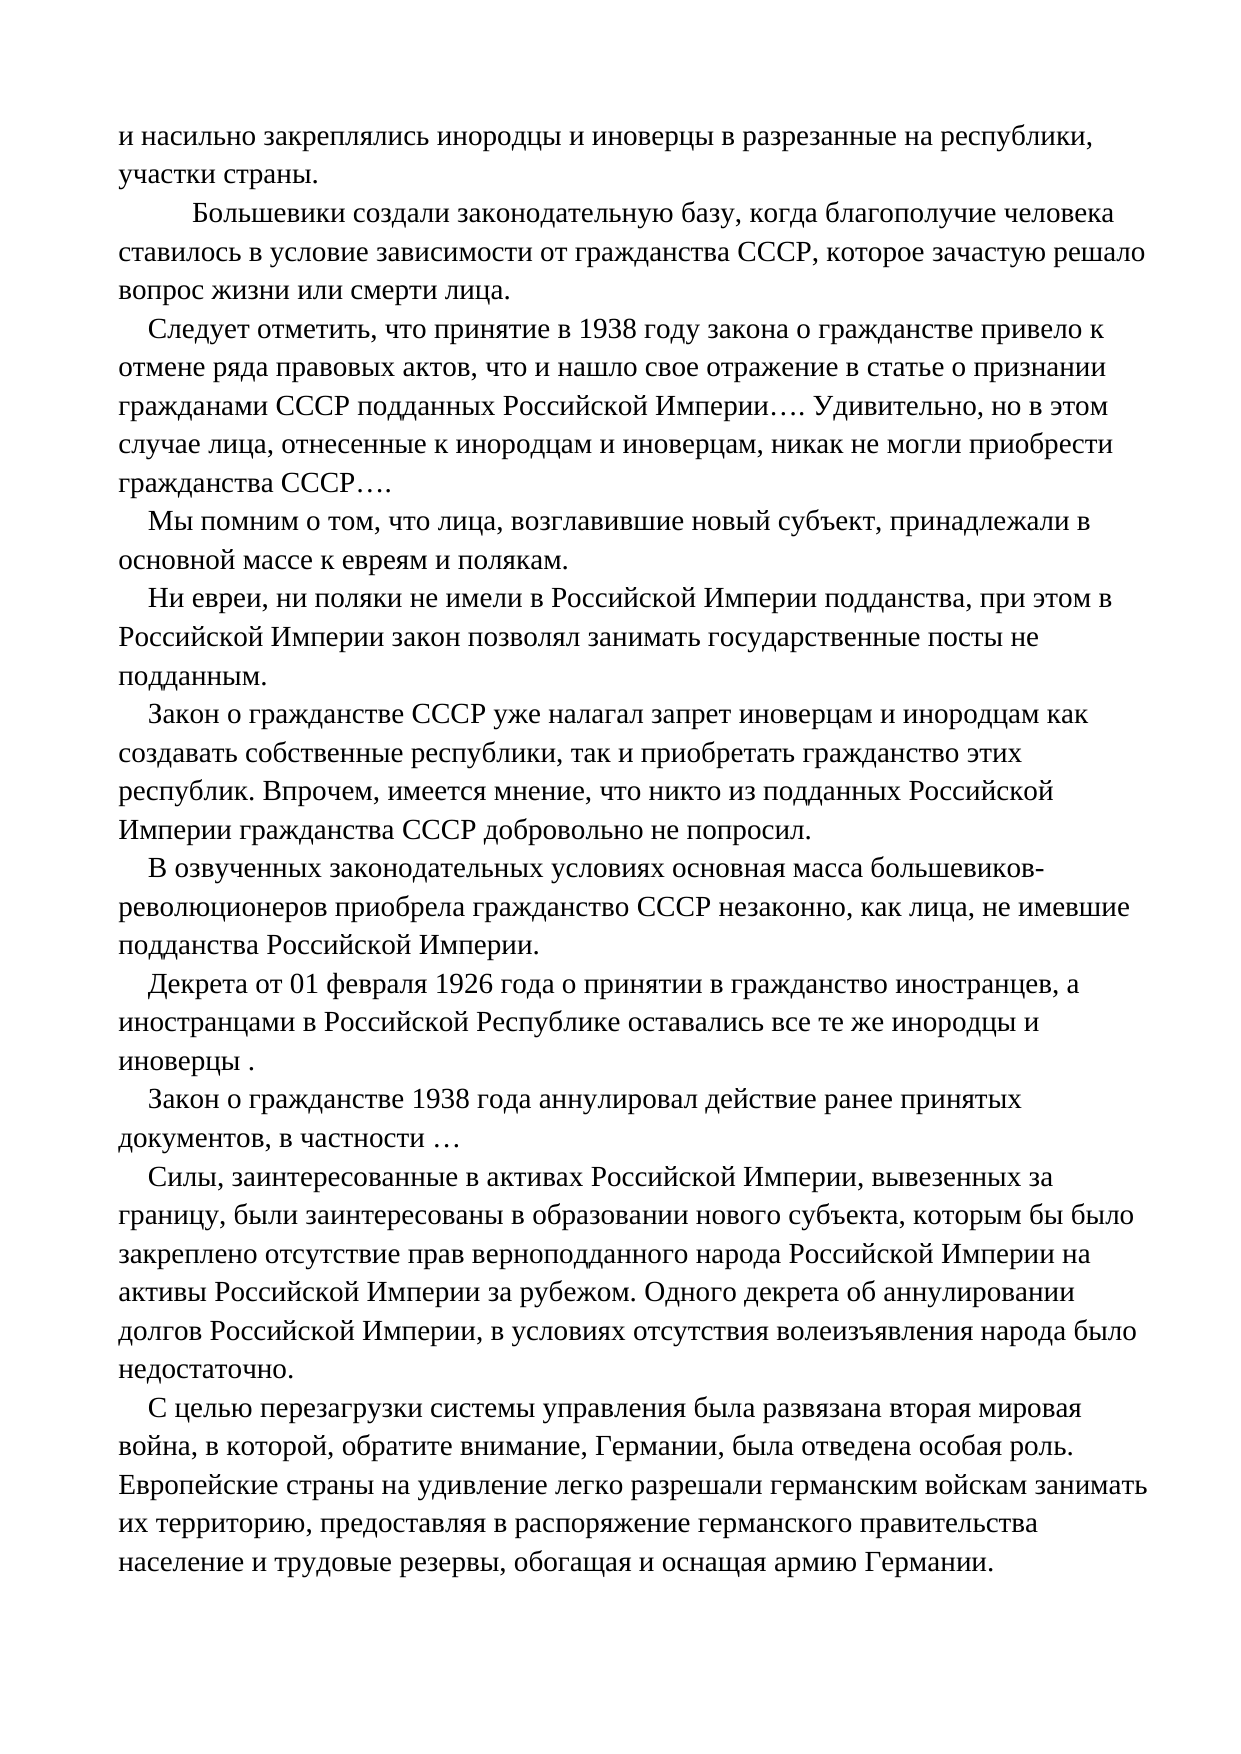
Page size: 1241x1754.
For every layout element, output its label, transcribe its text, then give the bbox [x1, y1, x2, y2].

text Ни евреи, ни поляки не имели в Российской Империи подданства, при этом в Российской Империи закон позволял занимать государственные посты не подданным. [118, 581, 1152, 691]
text Декрета от 01 февраля 1926 года о принятии в гражданство иностранцев, а иностранцами в Российской Республике оставались все те же инородцы и иноверцы . [118, 966, 1152, 1077]
text Силы, заинтересованные в активах Российской Империи, вывезенных за границу, были заинтересованы в образовании нового субъекта, которым бы было закреплено отсутствие прав верноподданного народа Российской Империи на активы Российской Империи за рубежом. Одного декрета об аннулировании долгов Российской Империи, в условиях отсутствия волеизъявления народа было недостаточно. [118, 1159, 1152, 1385]
text Большевики создали законодательную базу, когда благополучие человека ставилось в условие зависимости от гражданства СССР, которое зачастую решало вопрос жизни или смерти лица. [118, 195, 1152, 306]
text С целью перезагрузки системы управления была развязана вторая мировая война, в которой, обратите внимание, Германии, была отведена особая роль. Европейские страны на удивление легко разрешали германским войскам занимать их территорию, предоставляя в распоряжение германского правительства население и трудовые резервы, обогащая и оснащая армию Германии. [118, 1390, 1152, 1578]
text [118, 118, 1152, 190]
text Закон о гражданстве 1938 года аннулировал действие ранее принятых документов, в частности … [118, 1082, 1152, 1154]
text Следует отметить, что принятие в 1938 году закона о гражданстве привело к отмене ряда правовых актов, что и нашло свое отражение в статье о признании гражданами СССР подданных Российской Империи…. Удивительно, но в этом случае лица, отнесенные к инородцам и иноверцам, никак не могли приобрести гражданства СССР…. [118, 311, 1152, 498]
text Закон о гражданстве СССР уже налагал запрет иноверцам и инородцам как создавать собственные республики, так и приобретать гражданство этих республик. Впрочем, имеется мнение, что никто из подданных Российской Империи гражданства СССР добровольно не попросил. [118, 696, 1152, 845]
text В озвученных законодательных условиях основная масса большевиков-революционеров приобрела гражданство СССР незаконно, как лица, не имевшие подданства Российской Империи. [118, 850, 1152, 961]
text Мы помним о том, что лица, возглавившие новый субъект, принадлежали в основной массе к евреям и полякам. [118, 503, 1152, 576]
